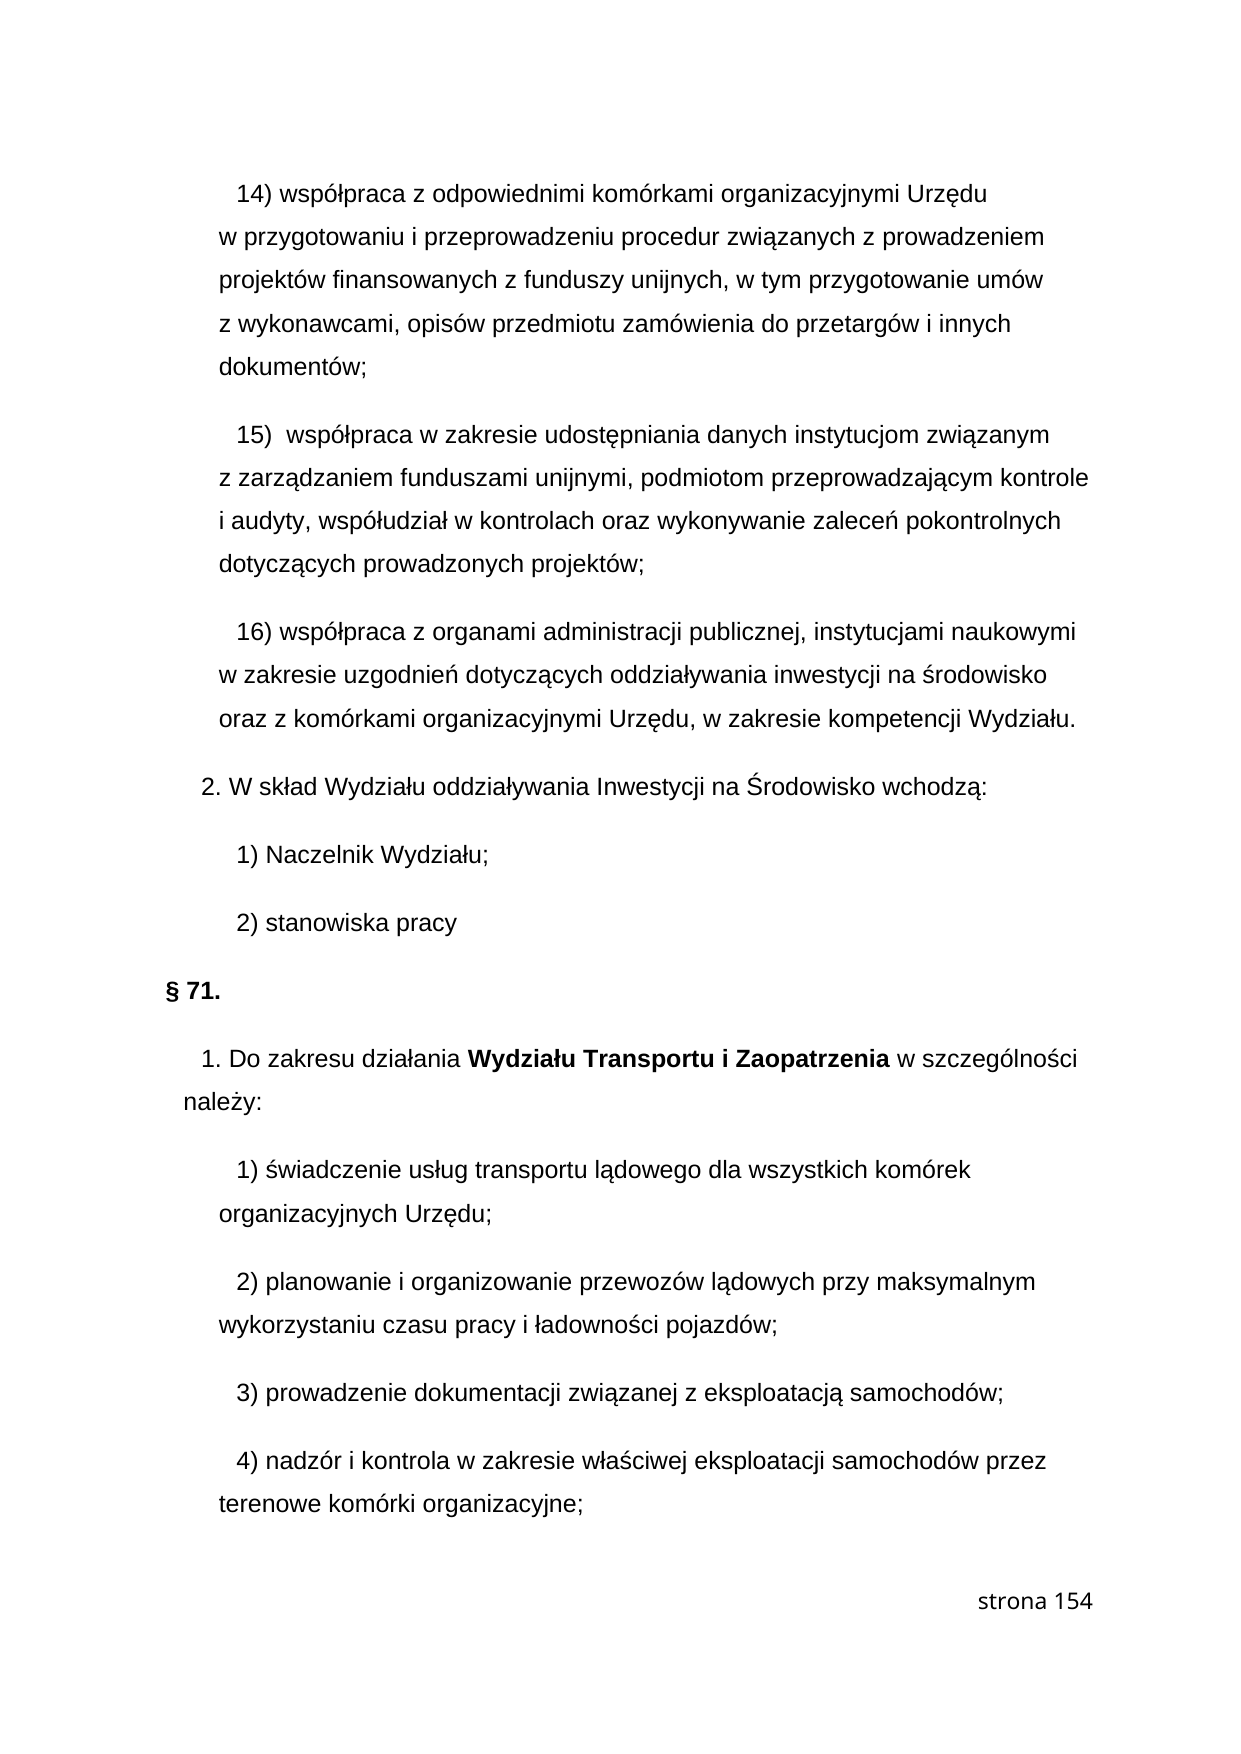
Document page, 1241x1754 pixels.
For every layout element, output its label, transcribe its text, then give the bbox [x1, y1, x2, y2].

list W skład Wydziału oddziaływania Inwestycji na Środowisko wchodzą: [183, 772, 1093, 801]
list współpraca w zakresie udostępniania danych instytucjom związanym z zarządzaniem funduszami unijnymi, podmiotom przeprowadzającym kontrole i audyty, współudział w kontrolach oraz wykonywanie zaleceń pokontrolnych dotyczących prowadzonych projektów; [218, 420, 1093, 578]
list współpraca z odpowiednimi komórkami organizacyjnymi Urzędu w przygotowaniu i przeprowadzeniu procedur związanych z prowadzeniem projektów finansowanych z funduszy unijnych, w tym przygotowanie umów z wykonawcami, opisów przedmiotu zamówienia do przetargów i innych dokumentów; [218, 179, 1093, 381]
list stanowiska pracy [218, 908, 1093, 937]
list prowadzenie dokumentacji związanej z eksploatacją samochodów; [218, 1378, 1093, 1407]
list Naczelnik Wydziału; [218, 840, 1093, 869]
list świadczenie usług transportu lądowego dla wszystkich komórek organizacyjnych Urzędu; [218, 1156, 1093, 1227]
list współpraca z organami administracji publicznej, instytucjami naukowymi w zakresie uzgodnień dotyczących oddziaływania inwestycji na środowisko oraz z komórkami organizacyjnymi Urzędu, w zakresie kompetencji Wydziału. [218, 617, 1093, 732]
list planowanie i organizowanie przewozów lądowych przy maksymalnym wykorzystaniu czasu pracy i ładowności pojazdów; [218, 1267, 1093, 1339]
list nadzór i kontrola w zakresie właściwej eksploatacji samochodów przez terenowe komórki organizacyjne; [218, 1446, 1093, 1518]
list Do zakresu działania Wydziału Transportu i Zaopatrzenia w szczególności należy: [183, 1044, 1093, 1116]
